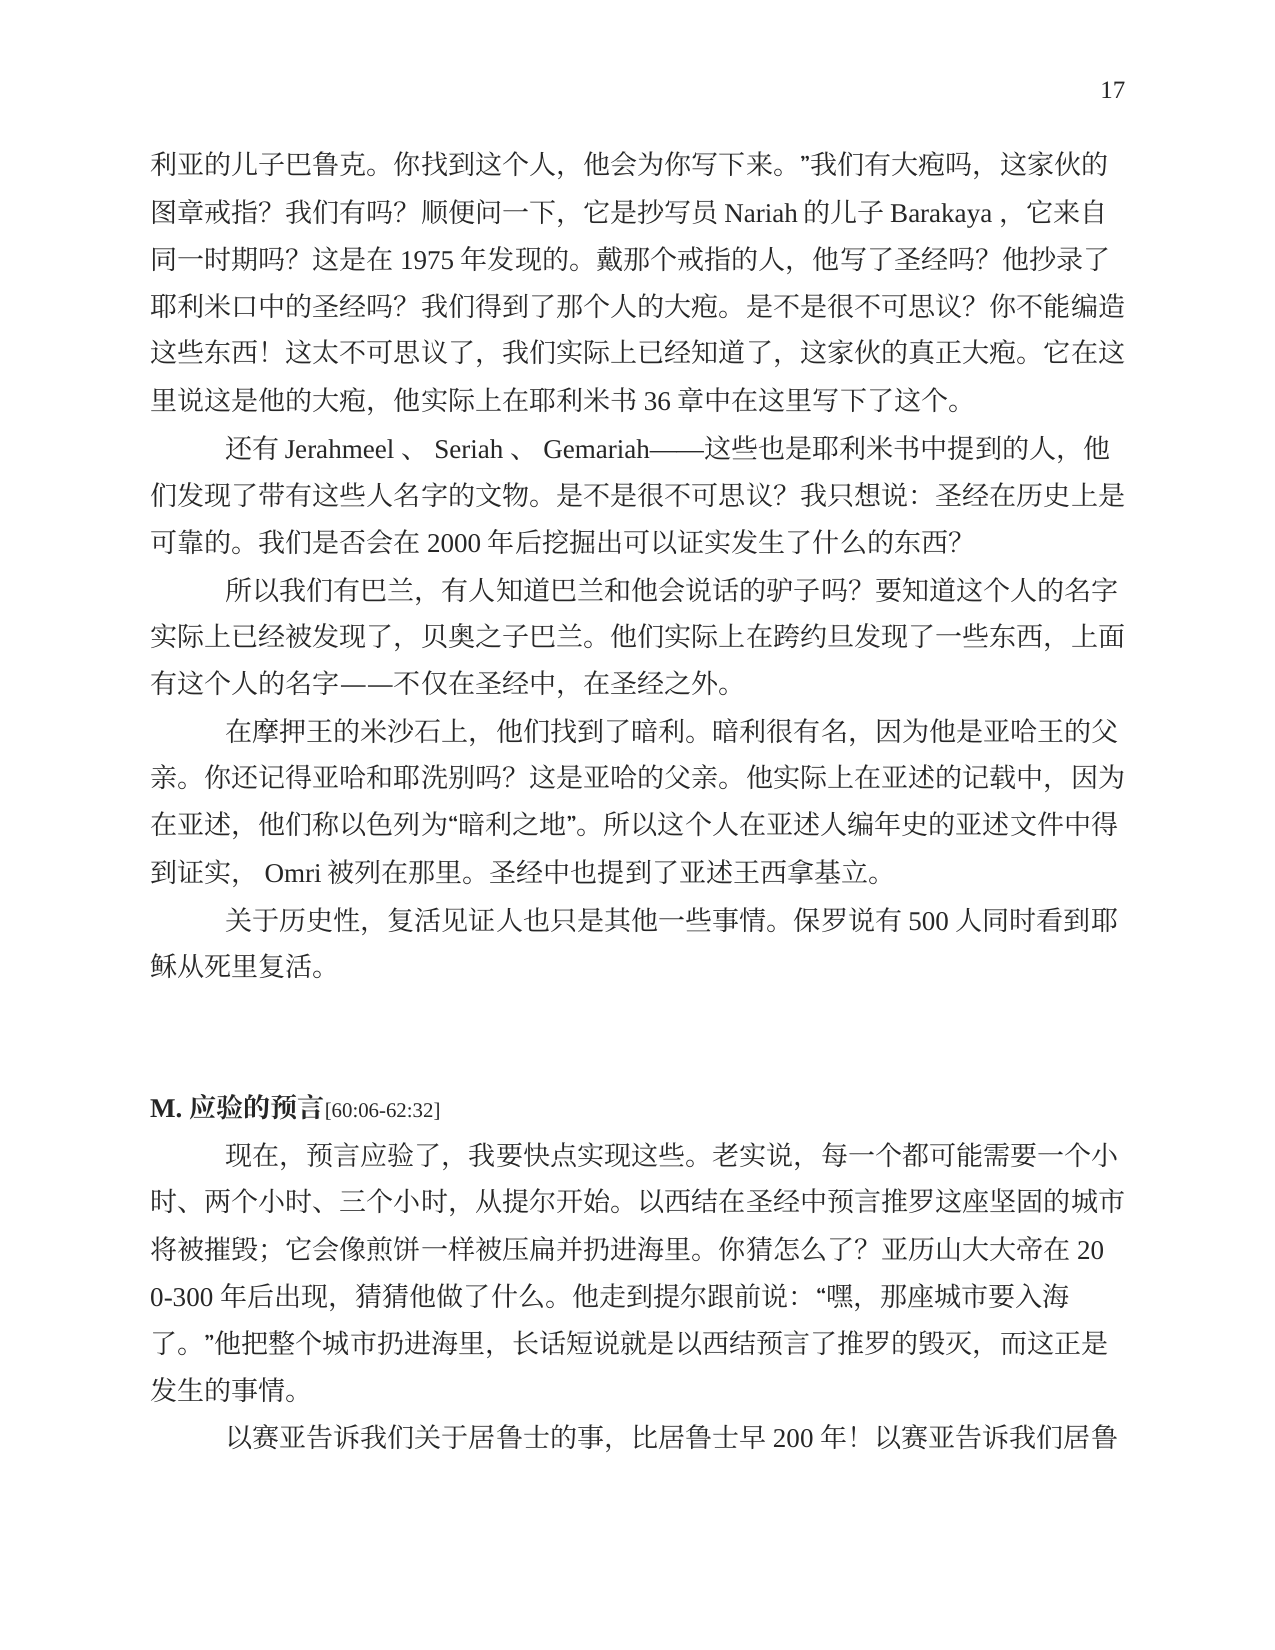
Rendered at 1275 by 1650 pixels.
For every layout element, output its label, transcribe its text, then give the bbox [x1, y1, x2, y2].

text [150, 150, 1125, 417]
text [150, 1141, 1125, 1454]
text 关于历史性，复活见证人也只是其他一些事情。保罗说有 500 人同时看到耶稣从死里复活。 [150, 905, 1125, 983]
text 还有Jerahmeel 、 Seriah 、 Gemariah——这些也是耶利米书中提到的人，他们发现了带有这些人名字的文物。是不是很不可思议？我只想说：圣经在历史上是可靠的。我们是否会在 2000 年后挖掘出可以证实发生了什么的东西？ [150, 433, 1125, 560]
text M. 应验的预言[60:06-62:32] [150, 1046, 1125, 1124]
text 所以我们有巴兰，有人知道巴兰和他会说话的驴子吗？要知道这个人的名字实际上已经被发现了，贝奥之子巴兰。他们实际上在跨约旦发现了一些东西，上面有这个人的名字——不仅在圣经中，在圣经之外。 在摩押王的米沙石上，他们找到了暗利。暗利很有名，因为他是亚哈王的父亲。你还记得亚哈和耶洗别吗？这是亚哈的父亲。他实际上在亚述的记载中，因为在亚述，他们称以色列为“暗利之地”。所以这个人在亚述人编年史的亚述文件中得到证实， Omri被列在那里。圣经中也提到了亚述王西拿基立。 [150, 576, 1125, 889]
